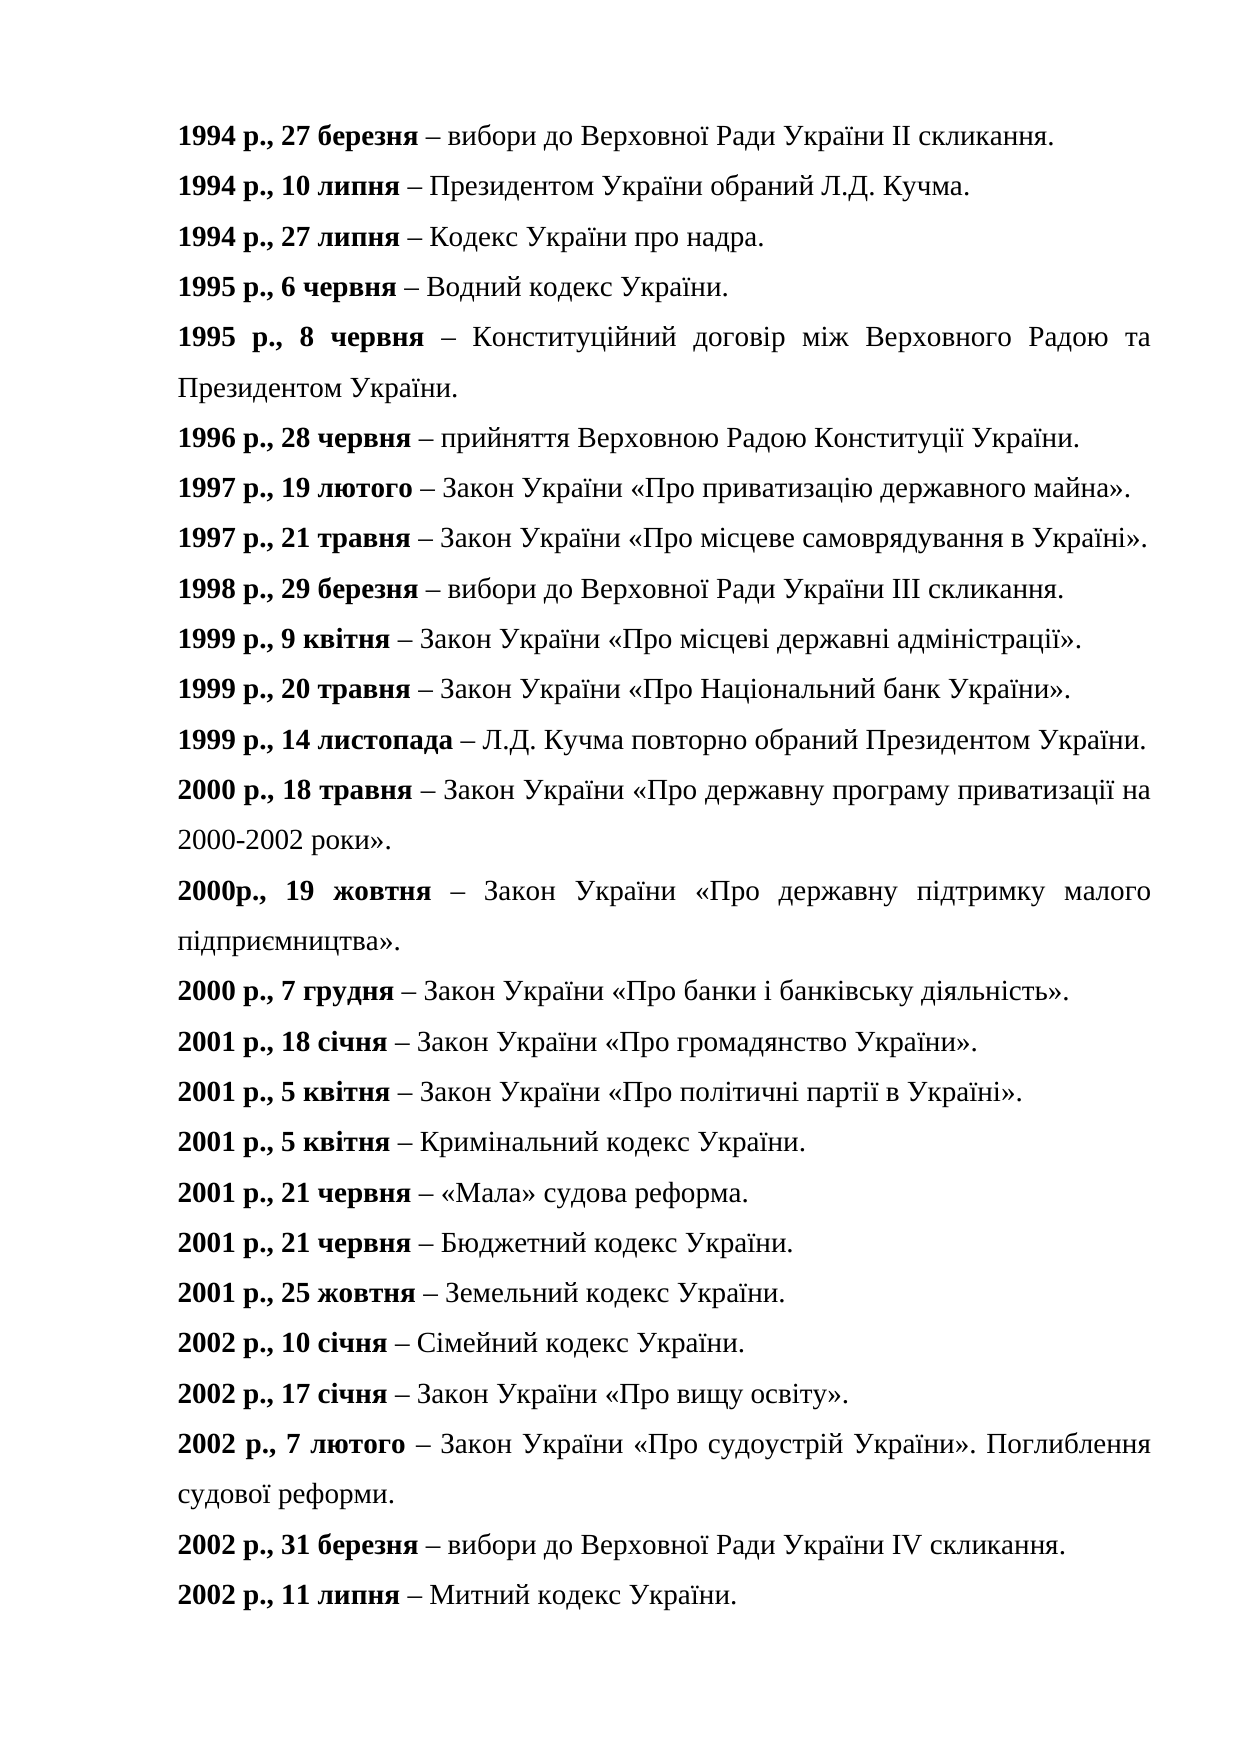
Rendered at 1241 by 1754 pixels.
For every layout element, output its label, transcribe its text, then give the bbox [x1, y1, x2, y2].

text 2001 p., 5 квітня – Закон України «Про політичні партії в Україні». [177, 1074, 1152, 1108]
text 2000р., 19 жовтня – Закон України «Про державну підтримку малого підприємництва». [177, 873, 1152, 957]
text 2001 p., 25 жовтня – Земельний кодекс України. [177, 1275, 1152, 1309]
text 1998 р., 29 березня – вибори до Верховної Ради України III скликання. [177, 571, 1152, 604]
text 1999 p., 20 травня – Закон України «Про Національний банк України». [177, 672, 1152, 705]
text 1995 p., 8 червня – Конституційний договір між Верховного Радою та Президентом України. [177, 319, 1152, 403]
text 1999 р., 14 листопада – Л.Д. Кучма повторно обраний Президентом України. [177, 722, 1152, 755]
text 1995 p., 6 червня – Водний кодекс України. [177, 269, 1152, 303]
text 1994 p., 27 липня – Кодекс України про надра. [177, 219, 1152, 252]
text 1996 р., 28 червня – прийняття Верховною Радою Конституції України. [177, 420, 1152, 453]
text 1994 p., 27 березня – вибори до Верховної Ради України II скликання. [177, 118, 1152, 152]
text 1999 р., 9 квітня – Закон України «Про місцеві державні адміністрації». [177, 621, 1152, 655]
text 2002 p., 11 липня – Митний кодекс України. [177, 1577, 1152, 1611]
text 2002 p., 31 березня – вибори до Верховної Ради України IV скликання. [177, 1527, 1152, 1560]
text 2000 p., 18 травня – Закон України «Про державну програму приватизації на 2000-2002 роки». [177, 772, 1152, 856]
text 2000 p., 7 грудня – Закон України «Про банки і банківську діяльність». [177, 973, 1152, 1007]
text 2002 p., 17 січня – Закон України «Про вищу освіту». [177, 1376, 1152, 1409]
text 1997 p., 19 лютого – Закон України «Про приватизацію державного майна». [177, 470, 1152, 504]
text 2001 p., 21 червня – Бюджетний кодекс України. [177, 1225, 1152, 1258]
text 2002 p., 10 січня – Сімейний кодекс України. [177, 1326, 1152, 1359]
text 1997 p., 21 травня – Закон України «Про місцеве самоврядування в Україні». [177, 521, 1152, 554]
text 1994 p., 10 липня – Президентом України обраний Л.Д. Кучма. [177, 168, 1152, 202]
text 2002 p., 7 лютого – Закон України «Про судоустрій України». Поглиблення судової реформи. [177, 1426, 1152, 1510]
text 2001 p., 5 квітня – Кримінальний кодекс України. [177, 1124, 1152, 1158]
text 2001 p., 18 січня – Закон України «Про громадянство України». [177, 1024, 1152, 1057]
text 2001 p., 21 червня – «Мала» судова реформа. [177, 1175, 1152, 1208]
